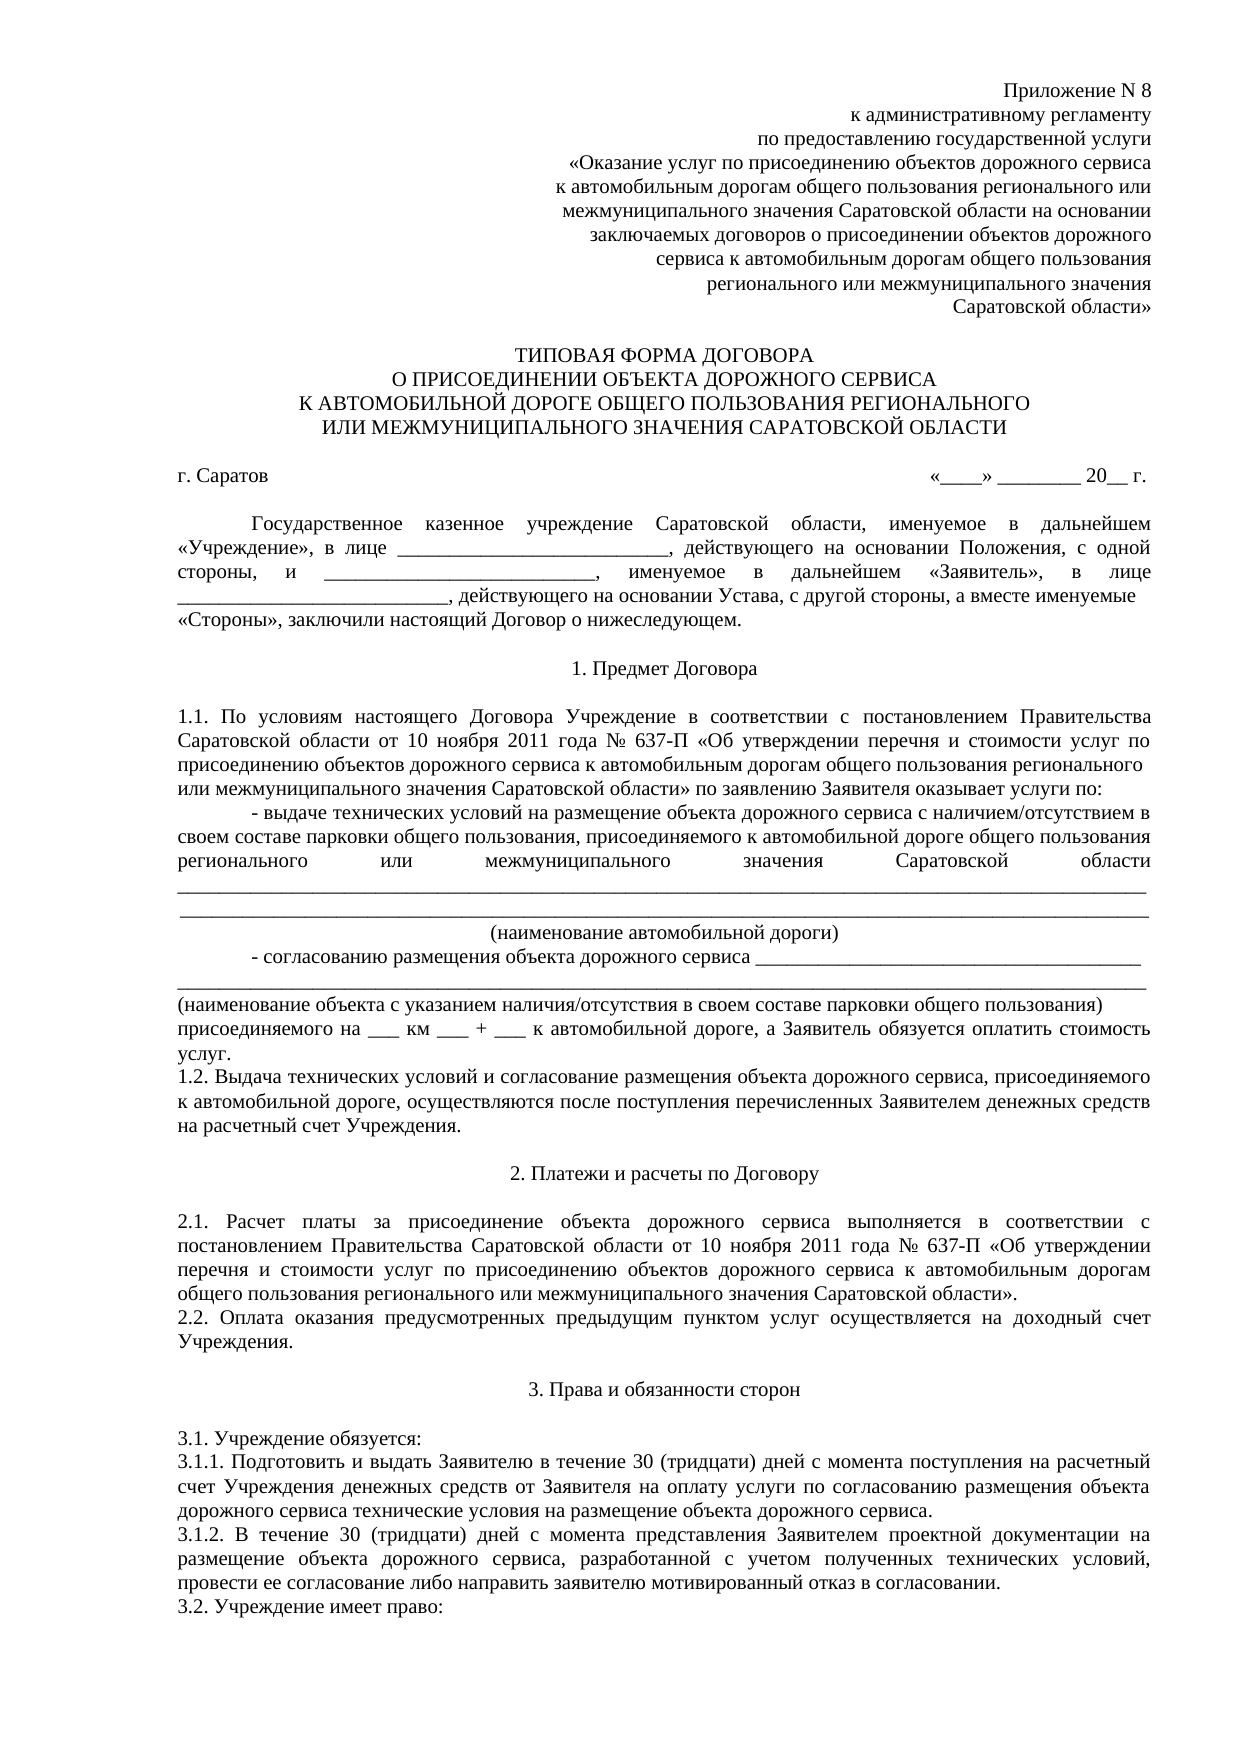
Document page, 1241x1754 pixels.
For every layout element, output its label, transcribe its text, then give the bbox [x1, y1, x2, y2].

subtitle «Стороны», заключили настоящий Договор о нижеследующем. [177, 607, 1152, 631]
text по предоставлению государственной услуги [177, 126, 1152, 150]
text к автомобильным дорогам общего пользования регионального или [177, 174, 1152, 198]
subtitle 3. Права и обязанности сторон [177, 1377, 1152, 1401]
text сервиса к автомобильным дорогам общего пользования [177, 246, 1152, 270]
subtitle 3.1.1. Подготовить и выдать Заявителю в течение 30 (тридцати) дней с момента поступления на расчетный счет Учреждения денежных средств от Заявителя на оплату услуги по согласованию размещения объекта дорожного сервиса технические условия на размещение объекта дорожного сервиса. [177, 1449, 1152, 1522]
text Приложение N 8 [177, 78, 1152, 102]
subtitle К АВТОМОБИЛЬНОЙ ДОРОГЕ ОБЩЕГО ПОЛЬЗОВАНИЯ РЕГИОНАЛЬНОГО [177, 391, 1152, 415]
subtitle 2. Платежи и расчеты по Договору [177, 1161, 1152, 1185]
subtitle 1. Предмет Договора [177, 655, 1152, 679]
subtitle _____________________________________________________________________________________________ (наименование автомобильной дороги) [177, 896, 1152, 944]
subtitle О ПРИСОЕДИНЕНИИ ОБЪЕКТА ДОРОЖНОГО СЕРВИСА [177, 367, 1152, 391]
text к административному регламенту [177, 102, 1152, 126]
subtitle 1.1. По условиям настоящего Договора Учреждение в соответствии с постановлением Правительства Саратовской области от 10 ноября 2011 года № 637-П «Об утверждении перечня и стоимости услуг по присоединению объектов дорожного сервиса к автомобильным дорогам общего пользования регионального [177, 703, 1152, 776]
text регионального или межмуниципального значения [177, 270, 1152, 294]
subtitle Государственное казенное учреждение Саратовской области, именуемое в дальнейшем «Учреждение», в лице __________________________, действующего на основании Положения, с одной стороны, и __________________________, именуемое в дальнейшем «Заявитель», в лице __________________________, действующего на основании Устава, с другой стороны, а вместе именуемые [177, 511, 1152, 607]
subtitle - согласованию размещения объекта дорожного сервиса _____________________________________ [177, 944, 1152, 968]
subtitle 2.2. Оплата оказания предусмотренных предыдущим пунктом услуг осуществляется на доходный счет Учреждения. [177, 1305, 1152, 1353]
text межмуниципального значения Саратовской области на основании [177, 198, 1152, 222]
subtitle 2.1. Расчет платы за присоединение объекта дорожного сервиса выполняется в соответствии с постановлением Правительства Саратовской области от 10 ноября 2011 года № 637-П «Об утверждении перечня и стоимости услуг по присоединению объектов дорожного сервиса к автомобильным дорогам общего пользования регионального или межмуниципального значения Саратовской области». [177, 1209, 1152, 1305]
subtitle 1.2. Выдача технических условий и согласование размещения объекта дорожного сервиса, присоединяемого к автомобильной дороге, осуществляются после поступления перечисленных Заявителем денежных средств на расчетный счет Учреждения. [177, 1064, 1152, 1137]
text заключаемых договоров о присоединении объектов дорожного [177, 222, 1152, 246]
text Саратовской области» [177, 294, 1152, 318]
subtitle _____________________________________________________________________________________________ [177, 968, 1152, 992]
subtitle - выдаче технических условий на размещение объекта дорожного сервиса с наличием/отсутствием в своем составе парковки общего пользования, присоединяемого к автомобильной дороге общего пользования регионального или межмуниципального значения Саратовской области _____________________________________________________________________________________________ [177, 800, 1152, 896]
subtitle 3.1.2. В течение 30 (тридцати) дней с момента представления Заявителем проектной документации на размещение объекта дорожного сервиса, разработанной с учетом полученных технических условий, провести ее согласование либо направить заявителю мотивированный отказ в согласовании. [177, 1522, 1152, 1594]
subtitle присоединяемого на ___ км ___ + ___ к автомобильной дороге, а Заявитель обязуется оплатить стоимость услуг. [177, 1016, 1152, 1064]
subtitle 3.2. Учреждение имеет право: [177, 1594, 1152, 1618]
subtitle ТИПОВАЯ ФОРМА ДОГОВОРА [177, 343, 1152, 367]
subtitle г. Саратов «____» ________ 20__ г. [177, 463, 1152, 487]
text «Оказание услуг по присоединению объектов дорожного сервиса [177, 150, 1152, 174]
subtitle или межмуниципального значения Саратовской области» по заявлению Заявителя оказывает услуги по: [177, 776, 1152, 800]
subtitle 3.1. Учреждение обязуется: [177, 1425, 1152, 1449]
subtitle ИЛИ МЕЖМУНИЦИПАЛЬНОГО ЗНАЧЕНИЯ САРАТОВСКОЙ ОБЛАСТИ [177, 415, 1152, 439]
subtitle (наименование объекта с указанием наличия/отсутствия в своем составе парковки общего пользования) [177, 992, 1152, 1016]
